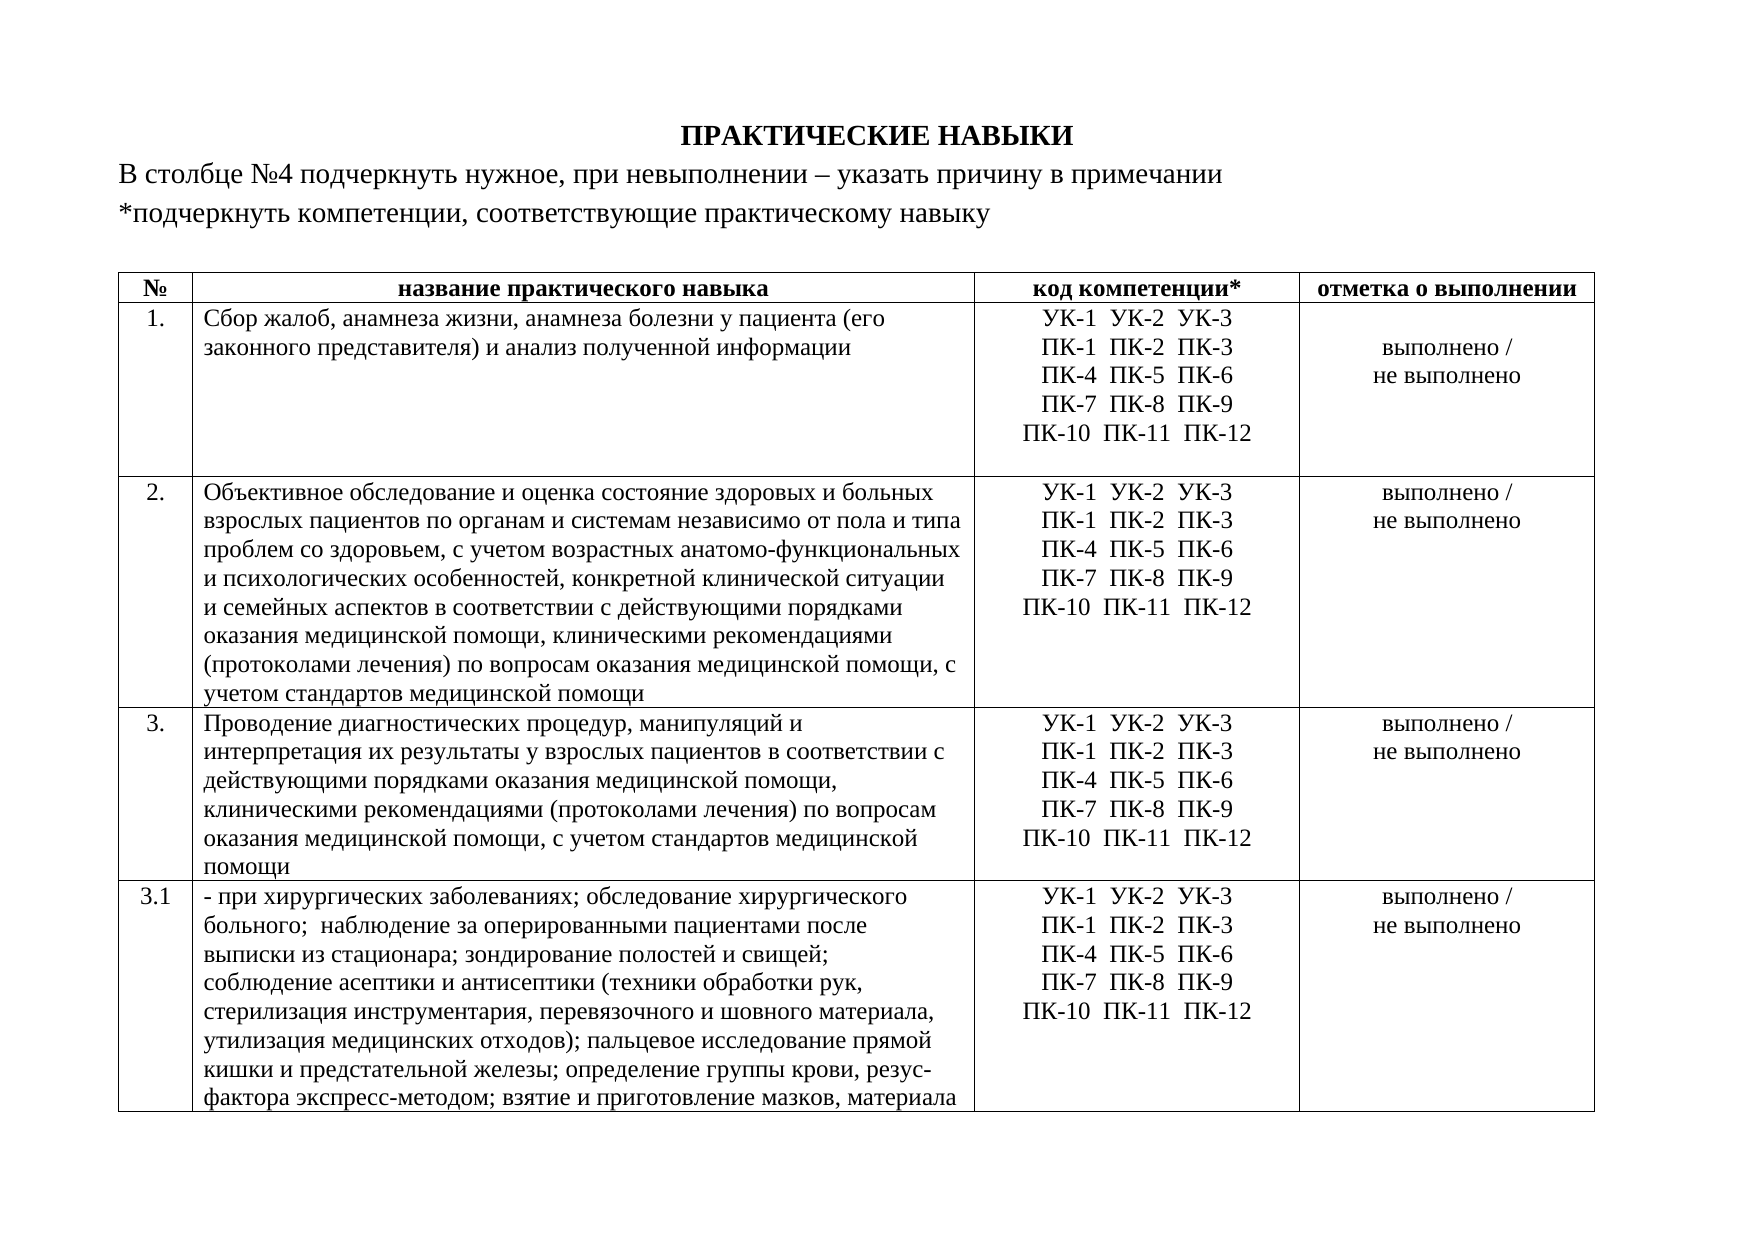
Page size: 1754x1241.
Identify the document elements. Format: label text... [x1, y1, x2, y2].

table_cell 3. [119, 708, 192, 880]
table_cell УК-1 УК-2 УК-3 ПК-1 ПК-2 ПК-3 ПК-4 ПК-5 ПК-6 ПК-7 ПК-8 ПК-9 ПК-10 ПК-11 ПК-12 [975, 708, 1299, 880]
table_cell выполнено / не выполнено [1300, 477, 1594, 707]
text *подчеркнуть компетенции, соответствующие практическому навыку [118, 195, 1636, 229]
text В столбце №4 подчеркнуть нужное, при невыполнении – указать причину в примечании [118, 157, 1636, 190]
table_header название практического навыка [193, 273, 974, 302]
table_header № [119, 273, 192, 302]
table_cell УК-1 УК-2 УК-3 ПК-1 ПК-2 ПК-3 ПК-4 ПК-5 ПК-6 ПК-7 ПК-8 ПК-9 ПК-10 ПК-11 ПК-12 [975, 477, 1299, 707]
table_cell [193, 881, 974, 1111]
table_cell 1. [119, 303, 192, 476]
table_cell 3.1 [119, 881, 192, 1111]
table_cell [975, 881, 1299, 1111]
text ПРАКТИЧЕСКИЕ НАВЫКИ [118, 118, 1636, 152]
table_cell УК-1 УК-2 УК-3 ПК-1 ПК-2 ПК-3 ПК-4 ПК-5 ПК-6 ПК-7 ПК-8 ПК-9 ПК-10 ПК-11 ПК-12 [975, 303, 1299, 476]
table_cell Объективное обследование и оценка состояние здоровых и больных взрослых пациентов по органам и системам независимо от пола и типа проблем со здоровьем, с учетом возрастных анатомо-функциональных и психологических особенностей, конкретной клинической ситуации и семейных аспектов в соответствии с действующими порядками оказания медицинской помощи, клиническими рекомендациями (протоколами лечения) по вопросам оказания медицинской помощи, с учетом стандартов медицинской помощи [193, 477, 974, 707]
table_cell выполнено / не выполнено [1300, 303, 1594, 476]
table_cell Cбор жалоб, анамнеза жизни, анамнеза болезни у пациента (его законного представителя) и анализ полученной информации [193, 303, 974, 476]
table_header отметка о выполнении [1300, 273, 1594, 302]
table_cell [1300, 881, 1594, 1111]
table_header код компетенции* [975, 273, 1299, 302]
table_cell Проводение диагностических процедур, манипуляций и интерпретация их результаты у взрослых пациентов в соответствии с действующими порядками оказания медицинской помощи, клиническими рекомендациями (протоколами лечения) по вопросам оказания медицинской помощи, с учетом стандартов медицинской помощи [193, 708, 974, 880]
table_cell выполнено / не выполнено [1300, 708, 1594, 880]
table_cell 2. [119, 477, 192, 707]
